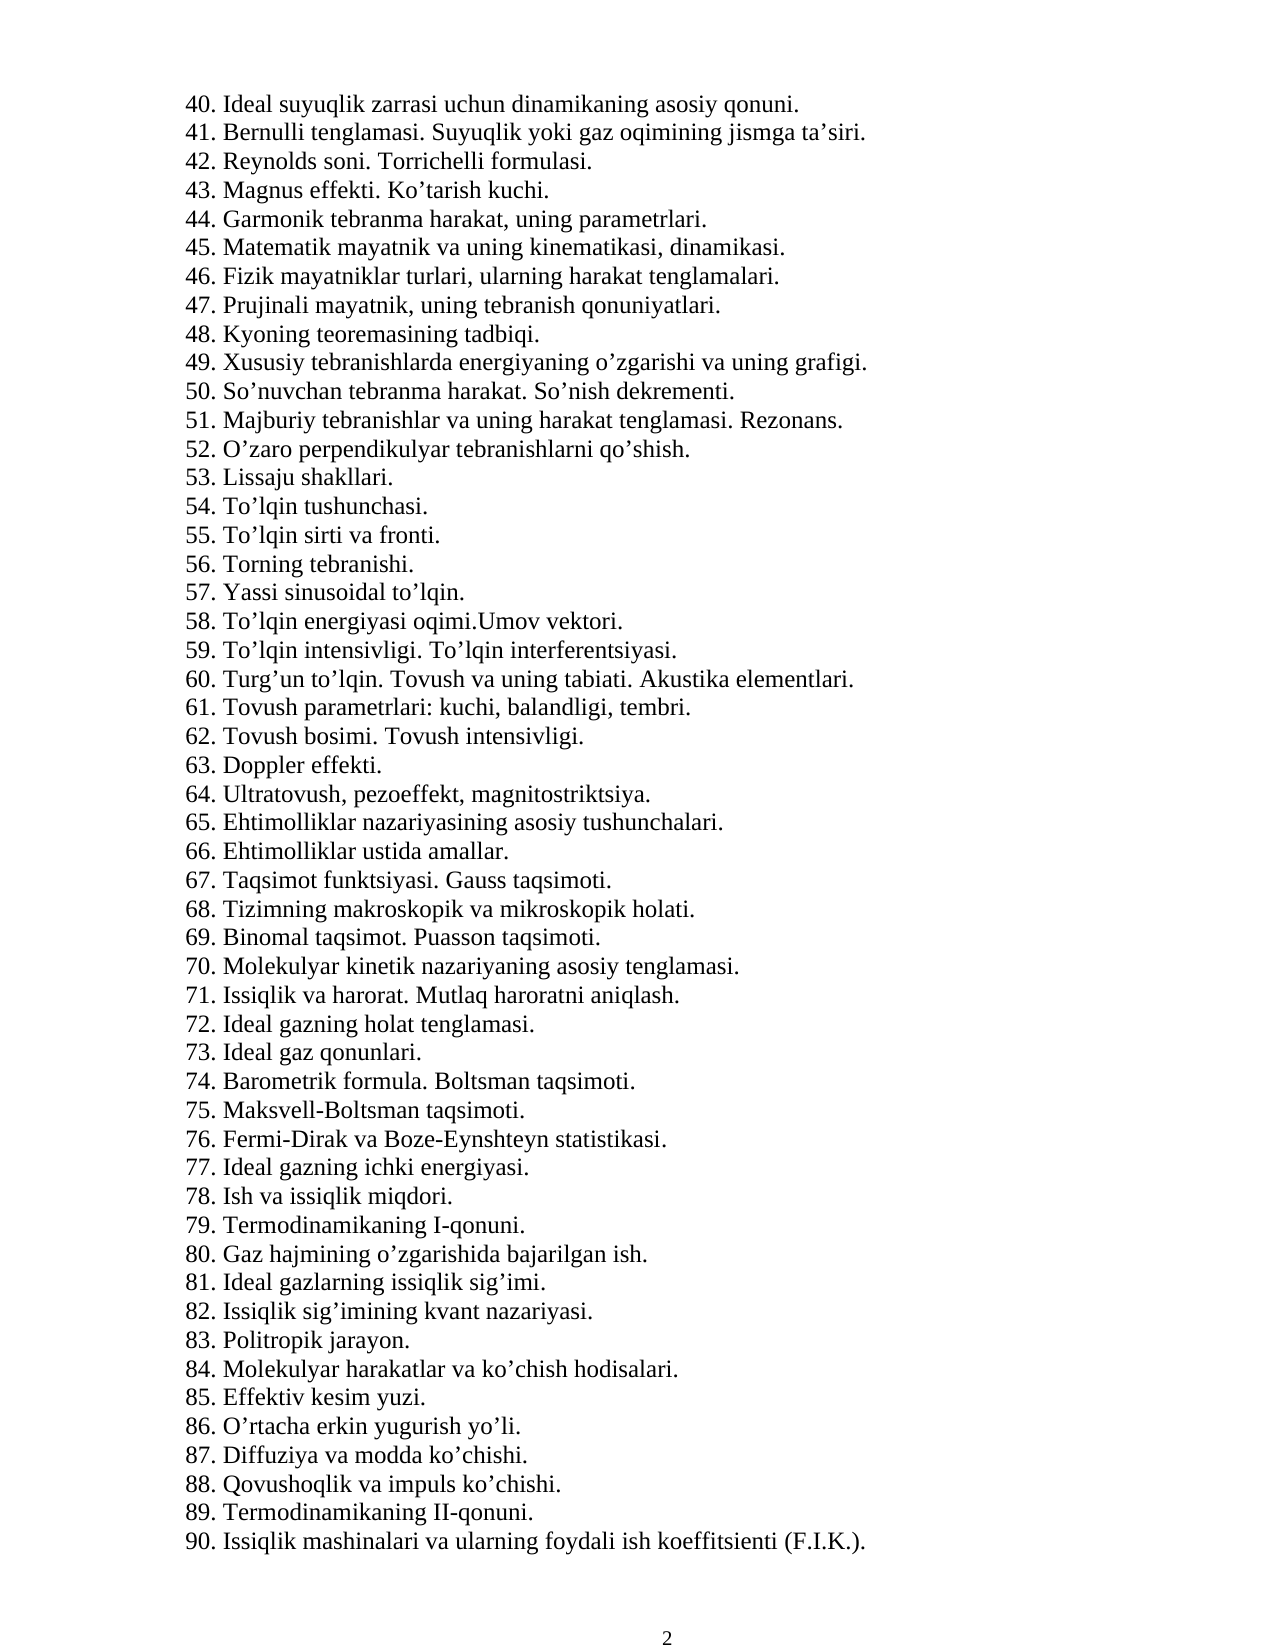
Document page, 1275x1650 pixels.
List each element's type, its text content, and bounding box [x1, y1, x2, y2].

list Ehtimolliklar nazariyasining asosiy tushunchalari. [185, 807, 1186, 836]
list Molekulyar harakatlar va ko’chish hodisalari. [185, 1354, 1186, 1382]
list Tizimning makroskopik va mikroskopik holati. [185, 894, 1186, 922]
subtitle Fizik mayatniklar turlari, ularning harakat tenglamalari. [185, 261, 1186, 290]
list Maksvell-Boltsman taqsimoti. [185, 1095, 1186, 1124]
list Fermi-Dirak va Boze-Eynshteyn statistikasi. [185, 1124, 1186, 1152]
list Diffuziya va modda ko’chishi. [185, 1440, 1186, 1469]
list Issiqlik mashinalari va ularning foydali ish koeffitsienti (F.I.K.). [185, 1526, 1186, 1555]
subtitle To’lqin energiyasi oqimi.Umov vektori. [185, 606, 1186, 635]
list Binomal taqsimot. Puasson taqsimoti. [185, 922, 1186, 951]
list Gaz hajmining o’zgarishida bajarilgan ish. [185, 1239, 1186, 1267]
subtitle Matematik mayatnik va uning kinematikasi, dinamikasi. [185, 232, 1186, 261]
subtitle Garmonik tebranma harakat, uning parametrlari. [185, 204, 1186, 232]
list Politropik jarayon. [185, 1325, 1186, 1354]
subtitle Prujinali mayatnik, uning tebranish qonuniyatlari. [185, 290, 1186, 319]
subtitle Torning tebranishi. [185, 549, 1186, 577]
subtitle Ideal suyuqlik zarrasi uchun dinamikaning asosiy qonuni. [185, 89, 1186, 117]
subtitle Ultratovush, pezoeffekt, magnitostriktsiya. [185, 779, 1186, 807]
subtitle Yassi sinusoidal to’lqin. [185, 577, 1186, 606]
list Qovushoqlik va impuls ko’chishi. [185, 1469, 1186, 1497]
subtitle Reynolds soni. Torrichelli formulasi. [185, 146, 1186, 175]
subtitle Kyoning teoremasining tadbiqi. [185, 319, 1186, 347]
list Effektiv kesim yuzi. [185, 1382, 1186, 1411]
list Ideal gazlarning issiqlik sig’imi. [185, 1267, 1186, 1296]
list Issiqlik va harorat. Mutlaq haroratni aniqlash. [185, 980, 1186, 1009]
subtitle Turg’un to’lqin. Tovush va uning tabiati. Akustika elementlari. [185, 664, 1186, 692]
subtitle O’zaro perpendikulyar tebranishlarni qo’shish. [185, 434, 1186, 462]
list O’rtacha erkin yugurish yo’li. [185, 1411, 1186, 1440]
subtitle Xususiy tebranishlarda energiyaning o’zgarishi va uning grafigi. [185, 347, 1186, 376]
list Ish va issiqlik miqdori. [185, 1181, 1186, 1210]
list Taqsimot funktsiyasi. Gauss taqsimoti. [185, 865, 1186, 894]
subtitle Tovush bosimi. Tovush intensivligi. [185, 721, 1186, 750]
list Ehtimolliklar ustida amallar. [185, 836, 1186, 865]
subtitle To’lqin intensivligi. To’lqin interferentsiyasi. [185, 635, 1186, 664]
subtitle To’lqin sirti va fronti. [185, 520, 1186, 549]
list Termodinamikaning I-qonuni. [185, 1210, 1186, 1239]
subtitle To’lqin tushunchasi. [185, 491, 1186, 520]
subtitle Majburiy tebranishlar va uning harakat tenglamasi. Rezonans. [185, 405, 1186, 434]
subtitle Magnus effekti. Ko’tarish kuchi. [185, 175, 1186, 204]
subtitle Doppler effekti. [185, 750, 1186, 779]
subtitle Bernulli tenglamasi. Suyuqlik yoki gaz oqimining jismga ta’siri. [185, 117, 1186, 146]
subtitle Tovush parametrlari: kuchi, balandligi, tembri. [185, 692, 1186, 721]
list Ideal gazning ichki energiyasi. [185, 1152, 1186, 1181]
list Ideal gaz qonunlari. [185, 1037, 1186, 1066]
list Termodinamikaning II-qonuni. [185, 1497, 1186, 1526]
list Ideal gazning holat tenglamasi. [185, 1009, 1186, 1037]
subtitle So’nuvchan tebranma harakat. So’nish dekrementi. [185, 376, 1186, 405]
subtitle Lissaju shakllari. [185, 462, 1186, 491]
list Barometrik formula. Boltsman taqsimoti. [185, 1066, 1186, 1095]
list Issiqlik sig’imining kvant nazariyasi. [185, 1296, 1186, 1325]
list Molekulyar kinetik nazariyaning asosiy tenglamasi. [185, 951, 1186, 980]
